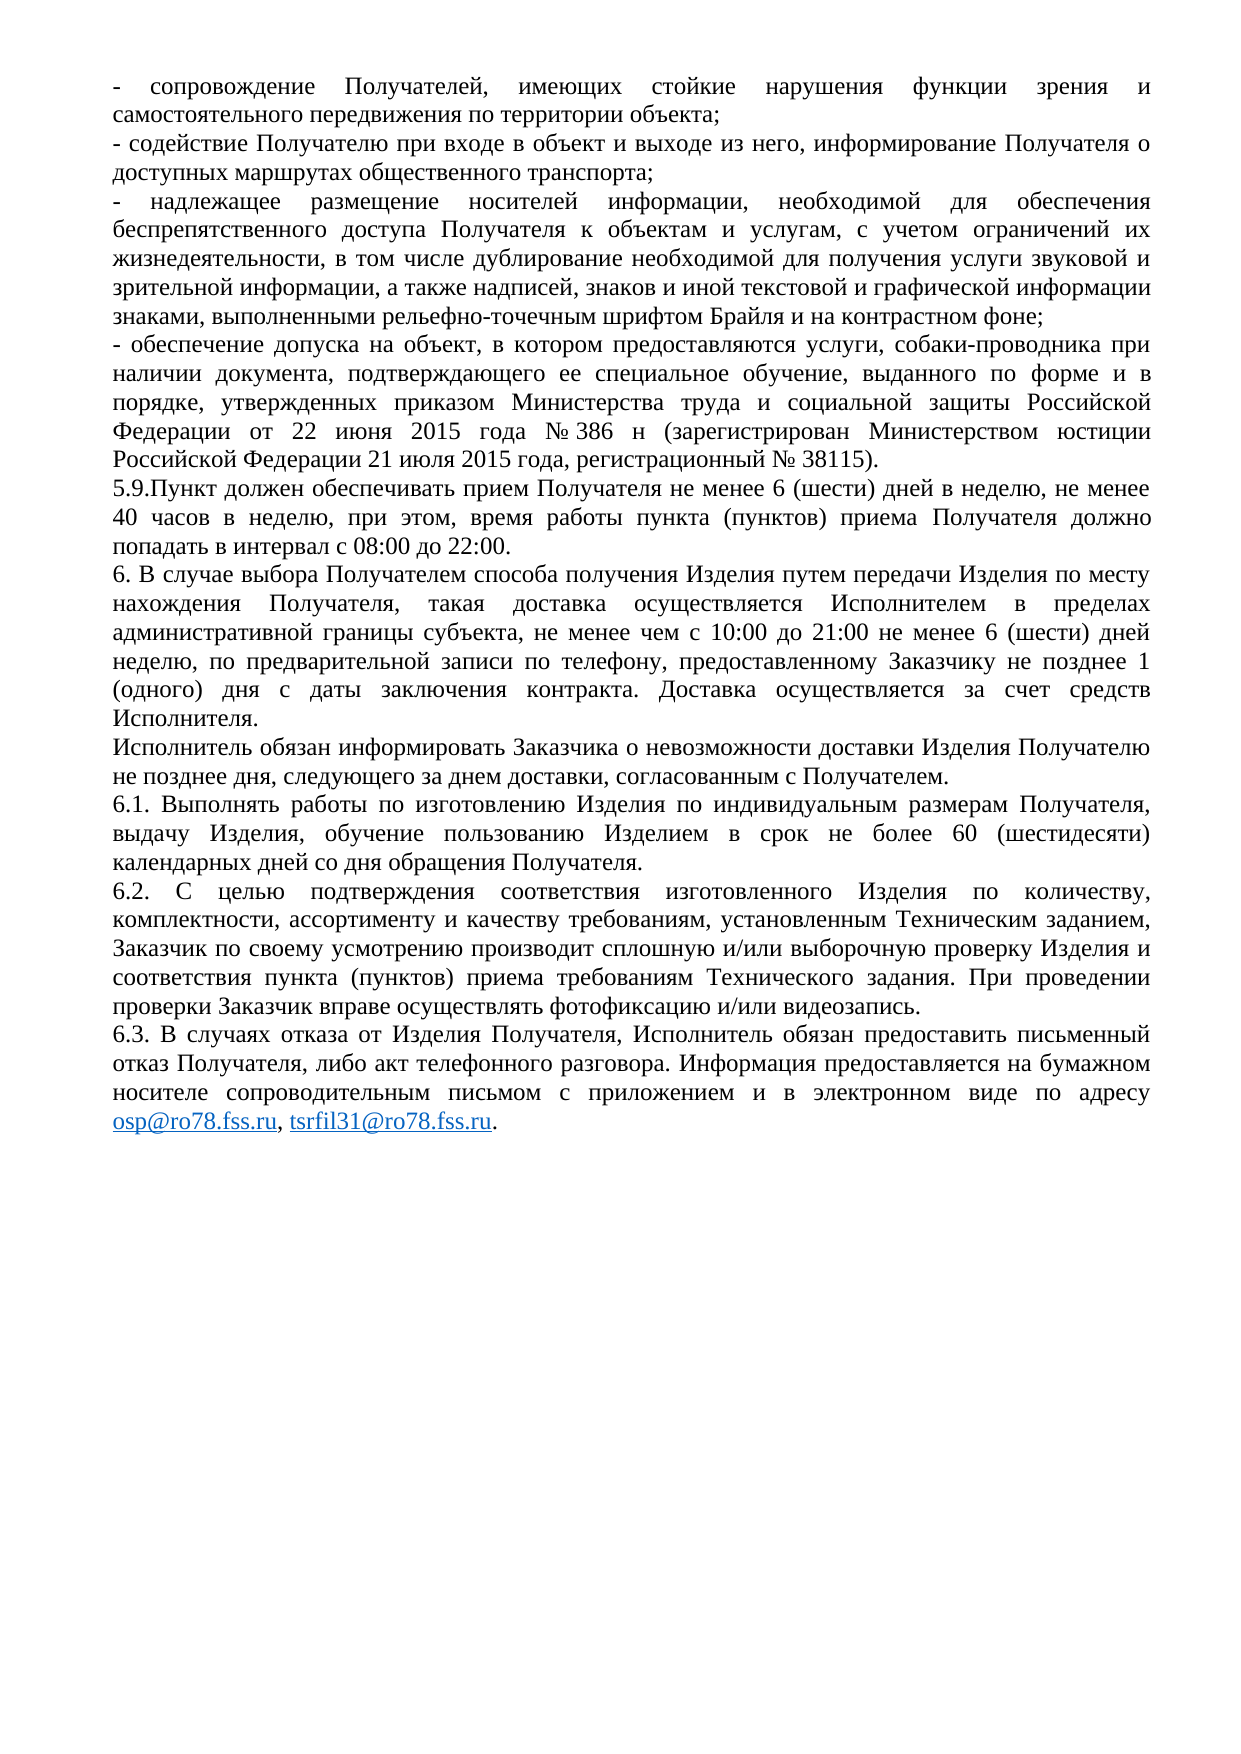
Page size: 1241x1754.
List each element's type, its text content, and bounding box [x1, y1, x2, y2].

text 6.1. Выполнять работы по изготовлению Изделия по индивидуальным размерам Получателя, выдачу Изделия, обучение пользованию Изделием в срок не более 60 (шестидесяти) календарных дней со дня обращения Получателя. [112, 789, 1152, 876]
text - обеспечение допуска на объект, в котором предоставляются услуги, собаки-проводника при наличии документа, подтверждающего ее специальное обучение, выданного по форме и в порядке, утвержденных приказом Министерства труда и социальной защиты Российской Федерации от 22 июня 2015 года № 386 н (зарегистрирован Министерством юстиции Российской Федерации 21 июля 2015 года, регистрационный № 38115). [112, 329, 1152, 473]
text 6. В случае выбора Получателем способа получения Изделия путем передачи Изделия по месту нахождения Получателя, такая доставка осуществляется Исполнителем в пределах административной границы субъекта, не менее чем с 10:00 до 21:00 не менее 6 (шести) дней неделю, по предварительной записи по телефону, предоставленному Заказчику не позднее 1 (одного) дня с даты заключения контракта. Доставка осуществляется за счет средств Исполнителя. [112, 559, 1152, 732]
text Исполнитель обязан информировать Заказчика о невозможности доставки Изделия Получателю не позднее дня, следующего за днем доставки, согласованным с Получателем. [112, 732, 1152, 789]
text 5.9.Пункт должен обеспечивать прием Получателя не менее 6 (шести) дней в неделю, не менее 40 часов в неделю, при этом, время работы пункта (пунктов) приема Получателя должно попадать в интервал с 08:00 до 22:00. [112, 473, 1152, 559]
text - сопровождение Получателей, имеющих стойкие нарушения функции зрения и самостоятельного передвижения по территории объекта; [112, 71, 1152, 128]
text - надлежащее размещение носителей информации, необходимой для обеспечения беспрепятственного доступа Получателя к объектам и услугам, с учетом ограничений их жизнедеятельности, в том числе дублирование необходимой для получения услуги звуковой и зрительной информации, а также надписей, знаков и иной текстовой и графической информации знаками, выполненными рельефно-точечным шрифтом Брайля и на контрастном фоне; [112, 186, 1152, 329]
text - содействие Получателю при входе в объект и выходе из него, информирование Получателя о доступных маршрутах общественного транспорта; [112, 128, 1152, 186]
text 6.3. В случаях отказа от Изделия Получателя, Исполнитель обязан предоставить письменный отказ Получателя, либо акт телефонного разговора. Информация предоставляется на бумажном носителе сопроводительным письмом с приложением и в электронном виде по адресу osp@ro78.fss.ru, tsrfil31@ro78.fss.ru. [112, 1019, 1152, 1134]
text 6.2. С целью подтверждения соответствия изготовленного Изделия по количеству, комплектности, ассортименту и качеству требованиям, установленным Техническим заданием, Заказчик по своему усмотрению производит сплошную и/или выборочную проверку Изделия и соответствия пункта (пунктов) приема требованиям Технического задания. При проведении проверки Заказчик вправе осуществлять фотофиксацию и/или видеозапись. [112, 876, 1152, 1019]
